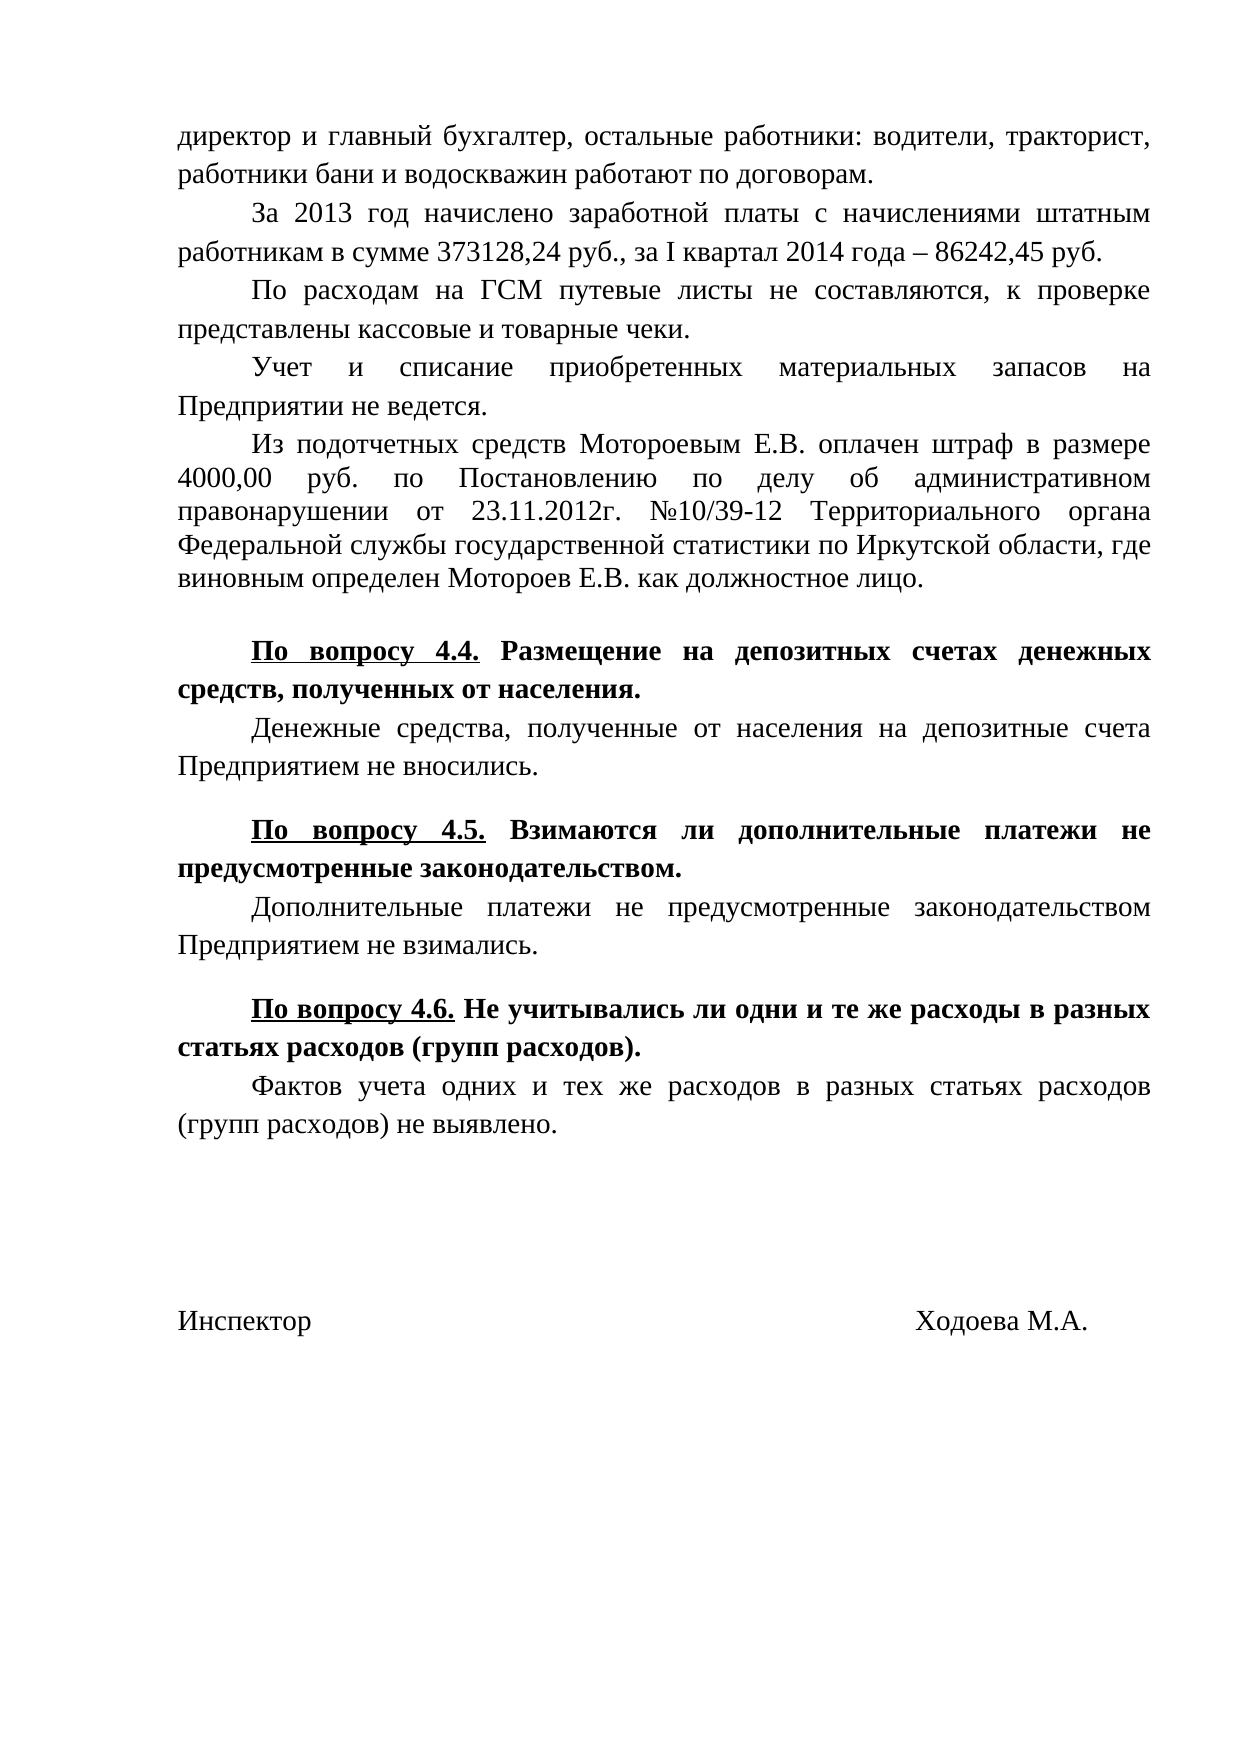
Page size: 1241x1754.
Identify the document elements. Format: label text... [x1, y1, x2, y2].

text За 2013 год начислено заработной платы с начислениями штатным работникам в сумме 373128,24 руб., за I квартал 2014 года – 86242,45 руб. [177, 195, 1152, 267]
text По вопросу 4.5. Взимаются ли дополнительные платежи не предусмотренные законодательством. [177, 812, 1152, 884]
text Денежные средства, полученные от населения на депозитные счета Предприятием не вносились. [177, 710, 1152, 782]
text Дополнительные платежи не предусмотренные законодательством Предприятием не взимались. [177, 889, 1152, 961]
text По расходам на ГСМ путевые листы не составляются, к проверке представлены кассовые и товарные чеки. [177, 272, 1152, 344]
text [177, 118, 1152, 190]
text Из подотчетных средств Мотороевым Е.В. оплачен штраф в размере 4000,00 руб. по Постановлению по делу об административном правонарушении от 23.11.2012г. №10/39-12 Территориального органа Федеральной службы государственной статистики по Иркутской области, где виновным определен Мотороев Е.В. как должностное лицо. [177, 426, 1152, 594]
text По вопросу 4.6. Не учитывались ли одни и те же расходы в разных статьях расходов (групп расходов). [177, 991, 1152, 1063]
text Фактов учета одних и тех же расходов в разных статьях расходов (групп расходов) не выявлено. [177, 1068, 1152, 1140]
text По вопросу 4.4. Размещение на депозитных счетах денежных средств, полученных от населения. [177, 633, 1152, 705]
text Учет и списание приобретенных материальных запасов на Предприятии не ведется. [177, 349, 1152, 421]
text Инспектор Ходоева М.А. [177, 1303, 1152, 1337]
